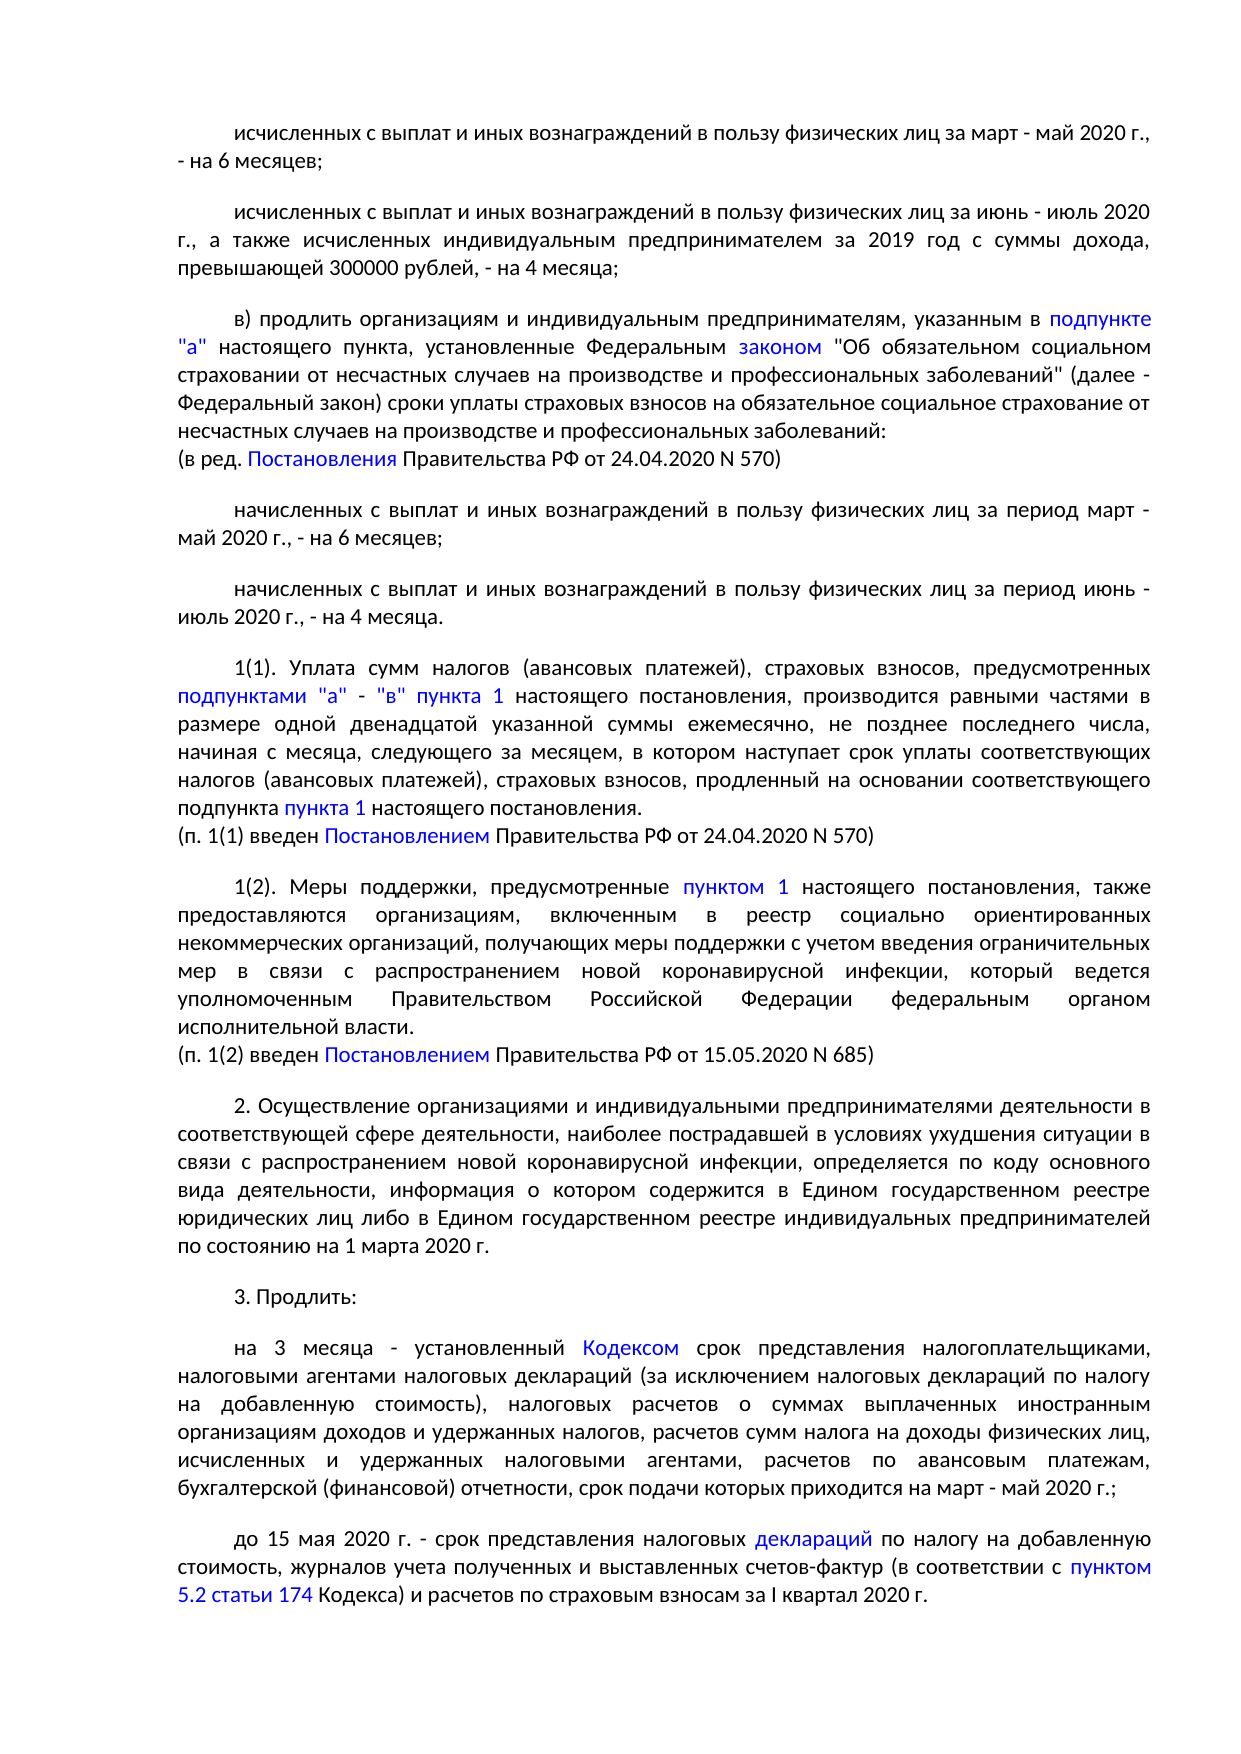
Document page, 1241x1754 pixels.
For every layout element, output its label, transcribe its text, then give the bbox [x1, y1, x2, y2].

text (п. 1(2) введен Постановлением Правительства РФ от 15.05.2020 N 685) [177, 1040, 1152, 1068]
text 1(2). Меры поддержки, предусмотренные пунктом 1 настоящего постановления, также предоставляются организациям, включенным в реестр социально ориентированных некоммерческих организаций, получающих меры поддержки с учетом введения ограничительных мер в связи с распространением новой коронавирусной инфекции, который ведется уполномоченным Правительством Российской Федерации федеральным органом исполнительной власти. [177, 872, 1152, 1040]
text 3. Продлить: [177, 1282, 1152, 1310]
text (в ред. Постановления Правительства РФ от 24.04.2020 N 570) [177, 444, 1152, 472]
text в) продлить организациям и индивидуальным предпринимателям, указанным в подпункте "а" настоящего пункта, установленные Федеральным законом "Об обязательном социальном страховании от несчастных случаев на производстве и профессиональных заболеваний" (далее - Федеральный закон) сроки уплаты страховых взносов на обязательное социальное страхование от несчастных случаев на производстве и профессиональных заболеваний: [177, 304, 1152, 444]
text (п. 1(1) введен Постановлением Правительства РФ от 24.04.2020 N 570) [177, 821, 1152, 849]
text до 15 мая 2020 г. - срок представления налоговых деклараций по налогу на добавленную стоимость, журналов учета полученных и выставленных счетов-фактур (в соответствии с пунктом 5.2 статьи 174 Кодекса) и расчетов по страховым взносам за I квартал 2020 г. [177, 1524, 1152, 1608]
text начисленных с выплат и иных вознаграждений в пользу физических лиц за период март - май 2020 г., - на 6 месяцев; [177, 495, 1152, 551]
text 1(1). Уплата сумм налогов (авансовых платежей), страховых взносов, предусмотренных подпунктами "а" - "в" пункта 1 настоящего постановления, производится равными частями в размере одной двенадцатой указанной суммы ежемесячно, не позднее последнего числа, начиная с месяца, следующего за месяцем, в котором наступает срок уплаты соответствующих налогов (авансовых платежей), страховых взносов, продленный на основании соответствующего подпункта пункта 1 настоящего постановления. [177, 653, 1152, 821]
text на 3 месяца - установленный Кодексом срок представления налогоплательщиками, налоговыми агентами налоговых деклараций (за исключением налоговых деклараций по налогу на добавленную стоимость), налоговых расчетов о суммах выплаченных иностранным организациям доходов и удержанных налогов, расчетов сумм налога на доходы физических лиц, исчисленных и удержанных налоговыми агентами, расчетов по авансовым платежам, бухгалтерской (финансовой) отчетности, срок подачи которых приходится на март - май 2020 г.; [177, 1333, 1152, 1501]
text исчисленных с выплат и иных вознаграждений в пользу физических лиц за март - май 2020 г., - на 6 месяцев; [177, 118, 1152, 174]
text начисленных с выплат и иных вознаграждений в пользу физических лиц за период июнь - июль 2020 г., - на 4 месяца. [177, 574, 1152, 630]
text 2. Осуществление организациями и индивидуальными предпринимателями деятельности в соответствующей сфере деятельности, наиболее пострадавшей в условиях ухудшения ситуации в связи с распространением новой коронавирусной инфекции, определяется по коду основного вида деятельности, информация о котором содержится в Едином государственном реестре юридических лиц либо в Едином государственном реестре индивидуальных предпринимателей по состоянию на 1 марта 2020 г. [177, 1091, 1152, 1259]
text исчисленных с выплат и иных вознаграждений в пользу физических лиц за июнь - июль 2020 г., а также исчисленных индивидуальным предпринимателем за 2019 год с суммы дохода, превышающей 300000 рублей, - на 4 месяца; [177, 197, 1152, 281]
